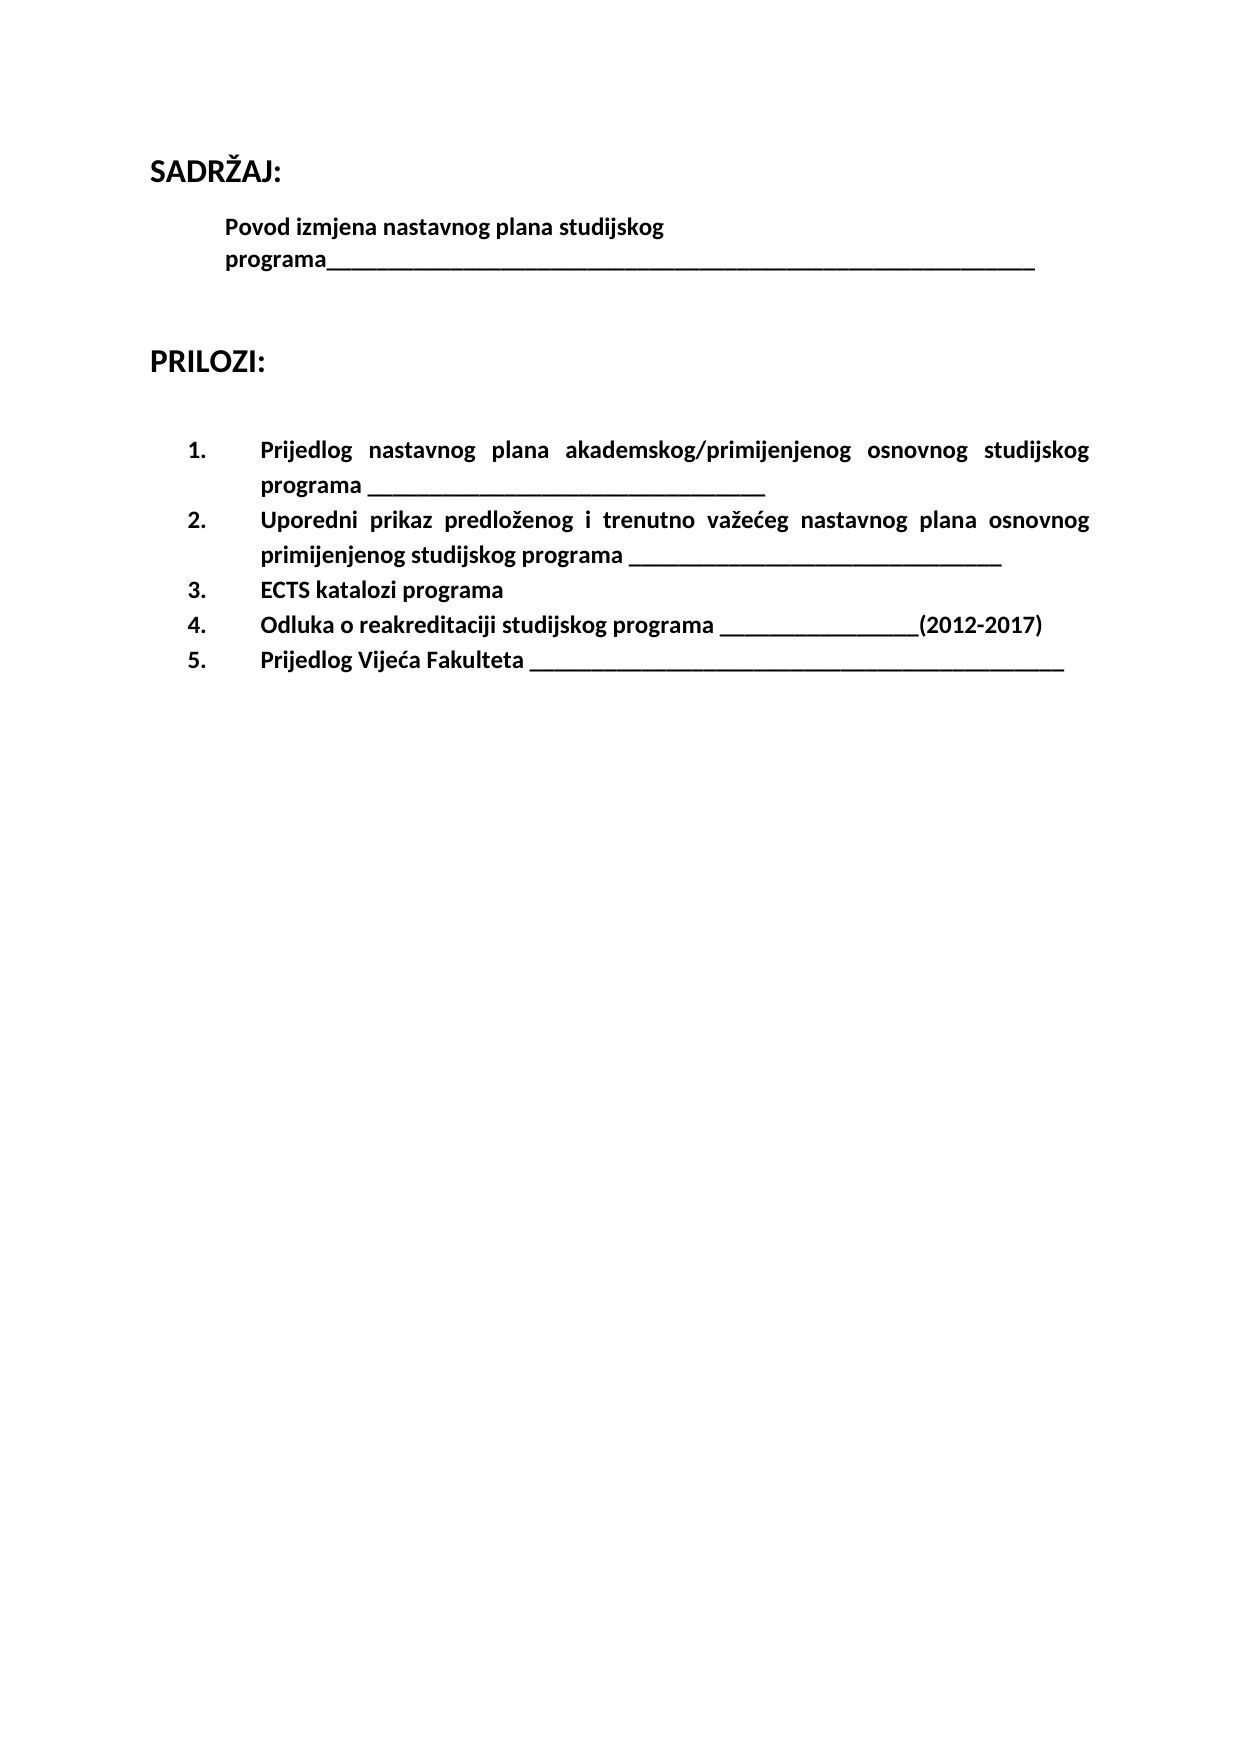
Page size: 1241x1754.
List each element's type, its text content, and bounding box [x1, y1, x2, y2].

list Prijedlog nastavnog plana akademskog/primijenjenog osnovnog studijskog programa ________________________________ [187, 434, 1090, 499]
list ECTS katalozi programa [187, 574, 1090, 604]
text SADRŽAJ: [150, 150, 1090, 191]
text PRILOZI: [150, 340, 1090, 381]
list Povod izmjena nastavnog plana studijskog programa_________________________________________________________ [225, 211, 1090, 274]
list Prijedlog Vijeća Fakulteta ___________________________________________ [187, 644, 1090, 674]
list Uporedni prikaz predloženog i trenutno važećeg nastavnog plana osnovnog primijenjenog studijskog programa ______________________________ [187, 504, 1090, 569]
list Odluka o reakreditaciji studijskog programa ________________(2012-2017) [187, 609, 1090, 639]
